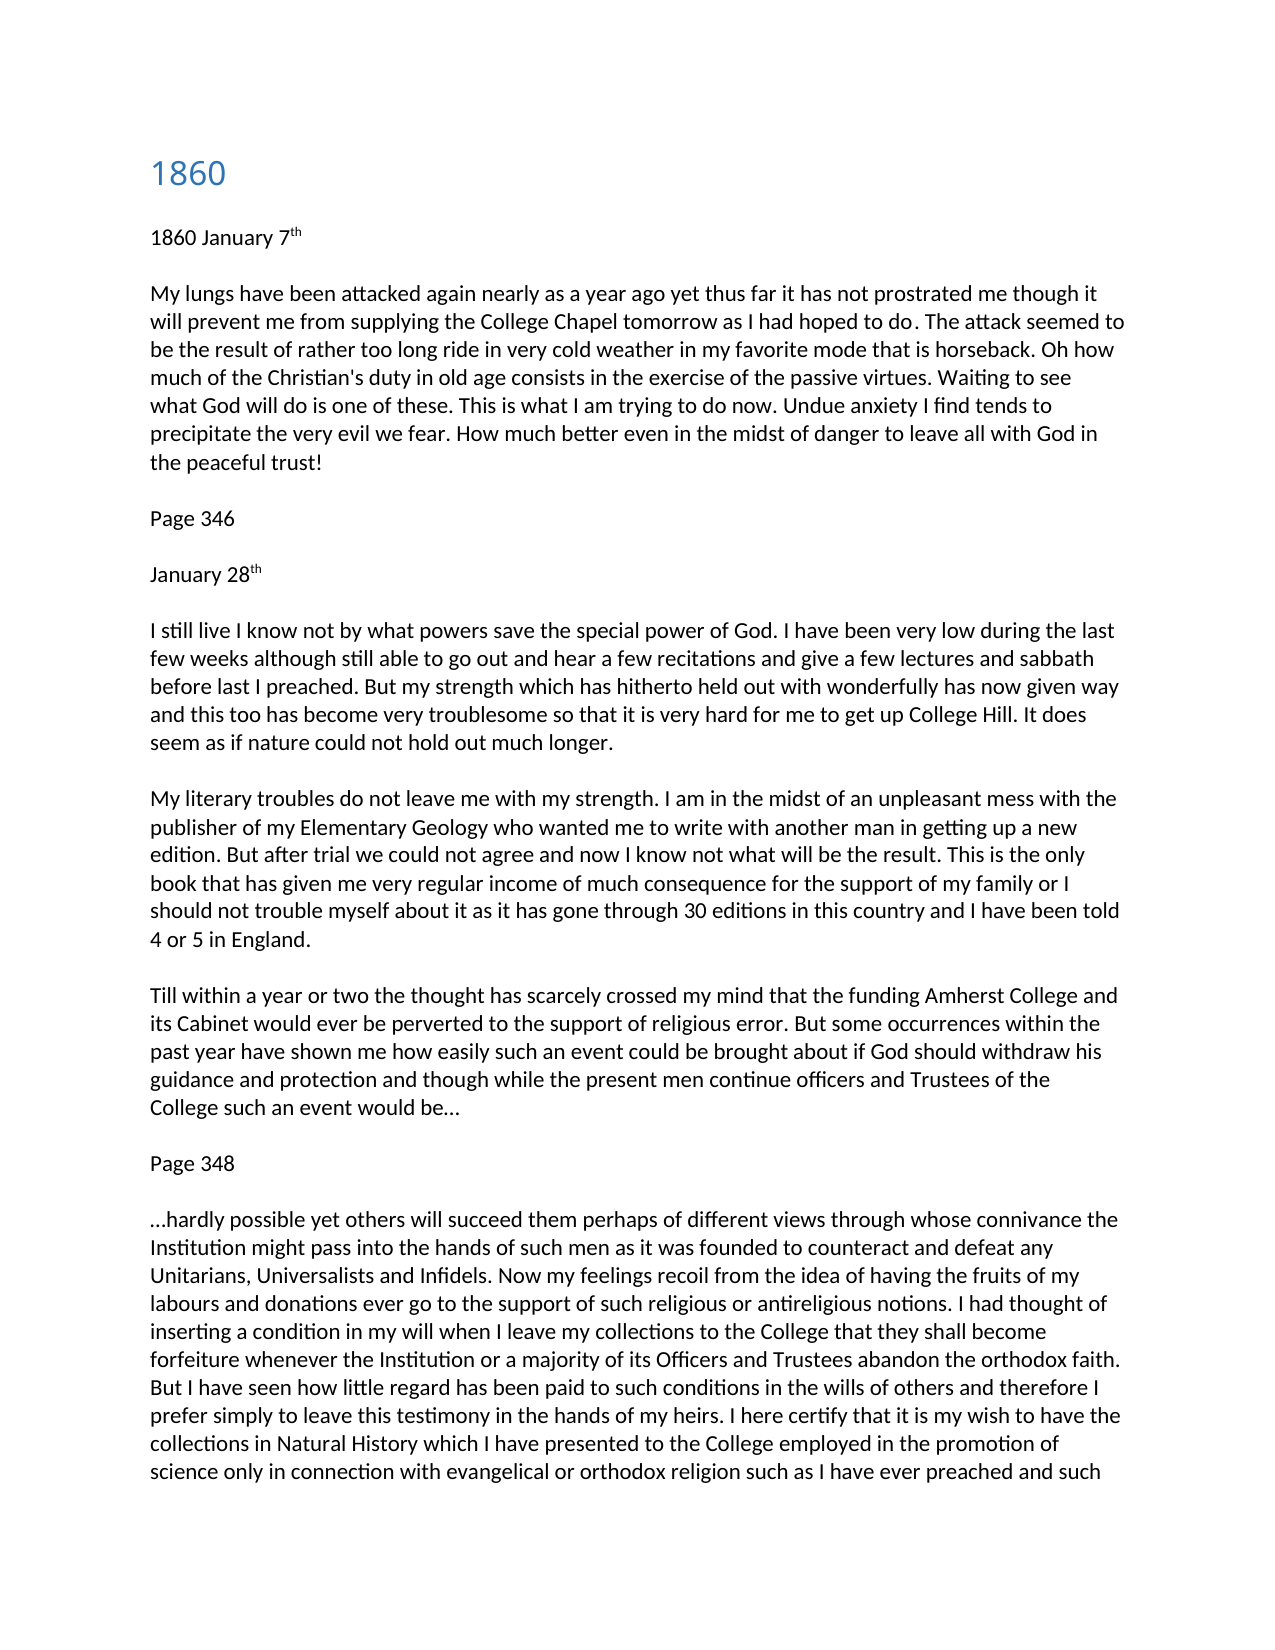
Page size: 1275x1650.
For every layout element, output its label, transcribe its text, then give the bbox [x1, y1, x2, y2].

text January 28th [150, 560, 1125, 588]
text My lungs have been attacked again nearly as a year ago yet thus far it has not prostrated me though it will prevent me from supplying the College Chapel tomorrow as I had hoped to do. The attack seemed to be the result of rather too long ride in very cold weather in my favorite mode that is horseback. Oh how much of the Christian's duty in old age consists in the exercise of the passive virtues. Waiting to see what God will do is one of these. This is what I am trying to do now. Undue anxiety I find tends to precipitate the very evil we fear. How much better even in the midst of danger to leave all with God in the peaceful trust! [150, 279, 1125, 504]
subtitle 1860 [150, 150, 1125, 195]
text I still live I know not by what powers save the special power of God. I have been very low during the last few weeks although still able to go out and hear a few recitations and give a few lectures and sabbath before last I preached. But my strength which has hitherto held out with wonderfully has now given way and this too has become very troublesome so that it is very hard for me to get up College Hill. It does seem as if nature could not hold out much longer. My literary troubles do not leave me with my strength. I am in the midst of an unpleasant mess with the publisher of my Elementary Geology who wanted me to write with another man in getting up a new edition. But after trial we could not agree and now I know not what will be the result. This is the only book that has given me very regular income of much consequence for the support of my family or I should not trouble myself about it as it has gone through 30 editions in this country and I have been told 4 or 5 in England. Till within a year or two the thought has scarcely crossed my mind that the funding Amherst College and its Cabinet would ever be perverted to the support of religious error. But some occurrences within the past year have shown me how easily such an event could be brought about if God should withdraw his guidance and protection and though while the present men continue officers and Trustees of the College such an event would be… [150, 616, 1125, 1121]
text Page 348 [150, 1149, 1125, 1177]
text Page 346 [150, 504, 1125, 532]
text 1860 January 7th [150, 195, 1125, 251]
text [150, 1205, 1125, 1485]
